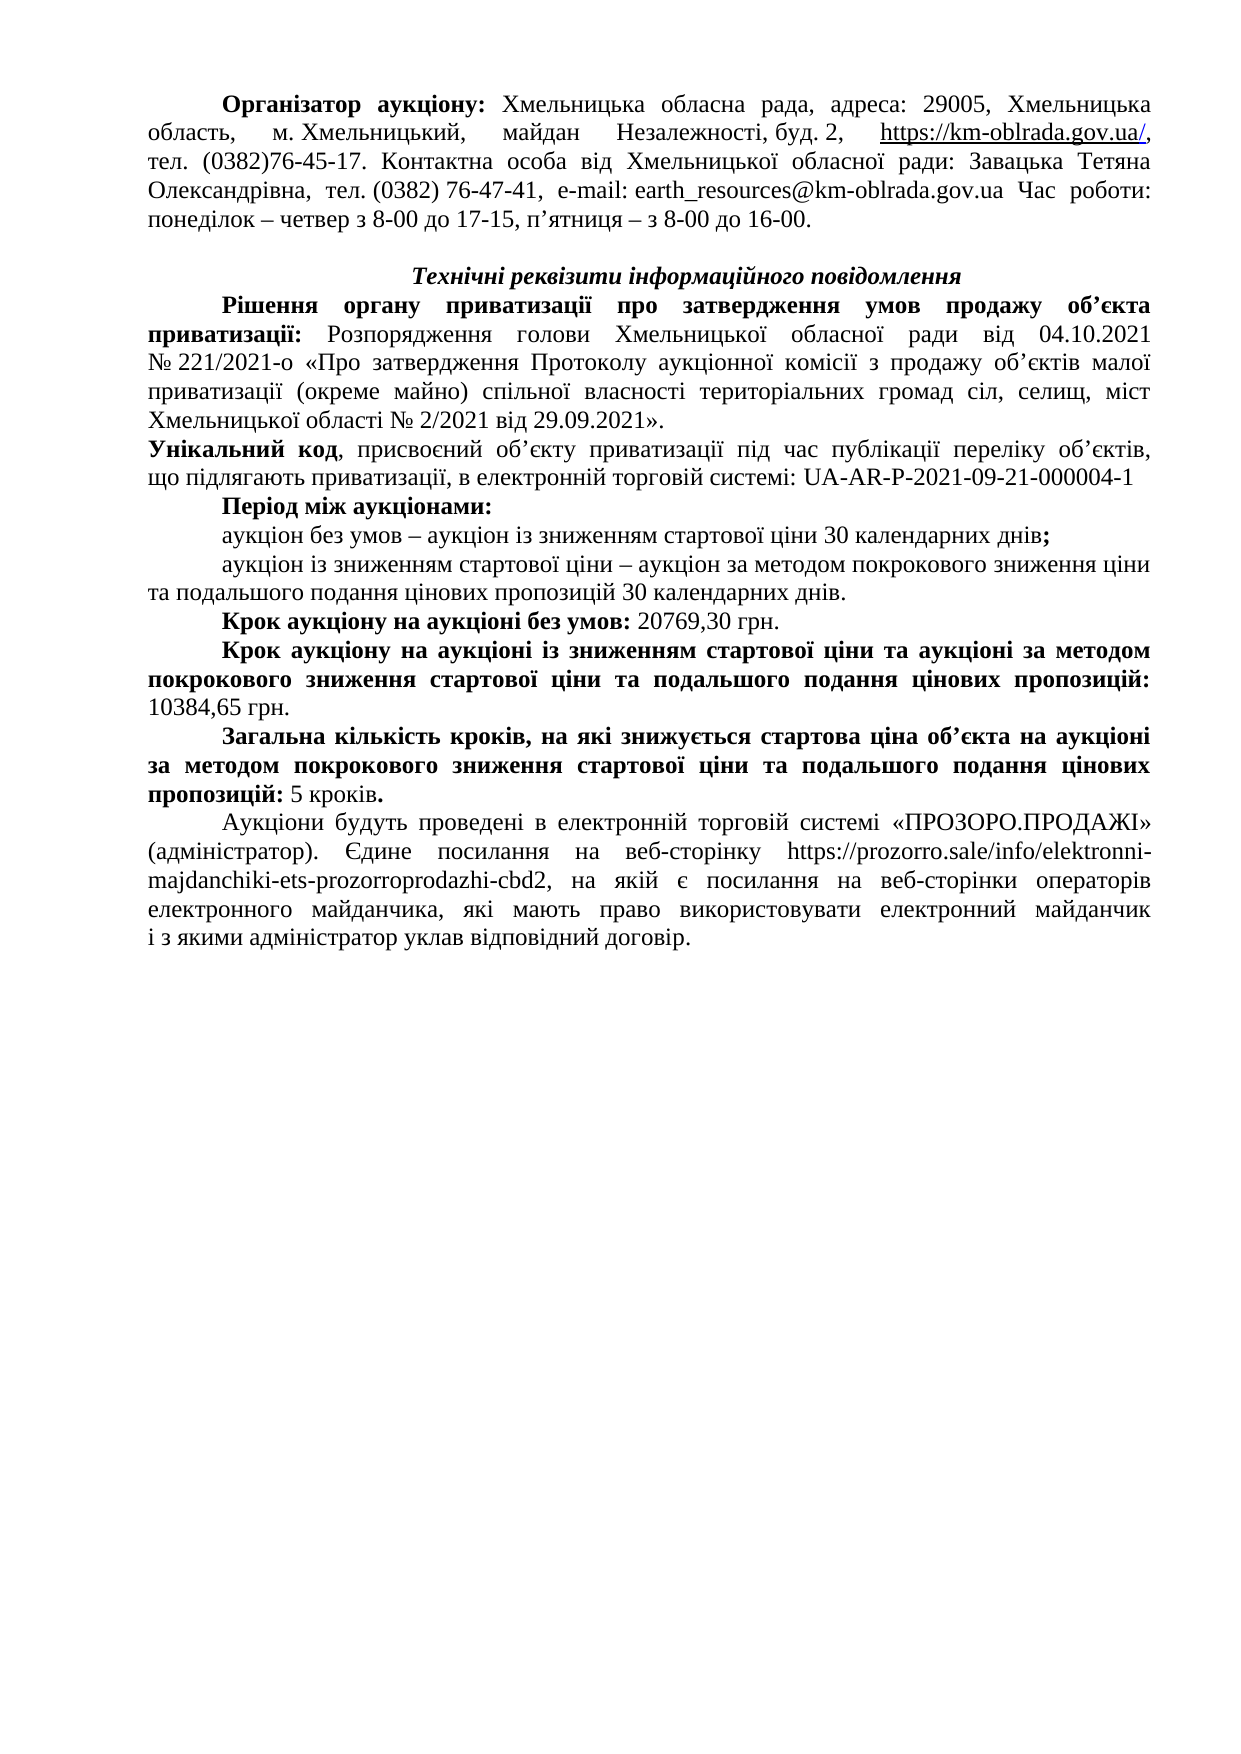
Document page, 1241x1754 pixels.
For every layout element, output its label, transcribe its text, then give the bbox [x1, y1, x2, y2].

text Загальна кількість кроків, на які знижується стартова ціна об’єкта на аукціоні за методом покрокового зниження стартової ціни та подальшого подання цінових пропозицій: 5 кроків. [148, 721, 1152, 807]
text Організатор аукціону: Хмельницька обласна рада, адреса: 29005, Хмельницька область, м. Хмельницький, майдан Незалежності, буд. 2, https://km-oblrada.gov.ua/, тел. (0382)76-45-17. Контактна особа від Хмельницької обласної ради: Завацька Тетяна Олександрівна, тел. (0382) 76-47-41, e-mail: earth_resources@km-oblrada.gov.ua Час роботи: понеділок – четвер з 8-00 до 17-15, п’ятниця – з 8-00 до 16-00. [148, 89, 1152, 232]
text Крок аукціону на аукціоні без умов: 20769,30 грн. [148, 606, 1152, 635]
text аукціон без умов – аукціон із зниженням стартової ціни 30 календарних днів; [148, 520, 1152, 549]
text Унікальний код, присвоєний об’єкту приватизації під час публікації переліку об’єктів, що підлягають приватизації, в електронній торговій системі: UA-AR-P-2021-09-21-000004-1 [148, 434, 1152, 491]
text Аукціони будуть проведені в електронній торговій системі «ПРОЗОРО.ПРОДАЖІ» (адміністратор). Єдине посилання на веб-сторінку https://prozorro.sale/info/elektronni-majdanchiki-ets-prozorroprodazhi-cbd2, на якій є посилання на веб-сторінки операторів електронного майданчика, які мають право використовувати електронний майданчик і з якими адміністратор уклав відповідний договір. [148, 807, 1152, 951]
text аукціон із зниженням стартової ціни – аукціон за методом покрокового зниження ціни та подальшого подання цінових пропозицій 30 календарних днів. [148, 549, 1152, 606]
text Період між аукціонами: [148, 491, 1152, 520]
text Технічні реквізити інформаційного повідомлення [148, 261, 1152, 290]
text Крок аукціону на аукціоні із зниженням стартової ціни та аукціоні за методом покрокового зниження стартової ціни та подальшого подання цінових пропозицій: 10384,65 грн. [148, 635, 1152, 721]
text Рішення органу приватизації про затвердження умов продажу об’єкта приватизації: Розпорядження голови Хмельницької обласної ради від 04.10.2021 № 221/2021-о «Про затвердження Протоколу аукціонної комісії з продажу об’єктів малої приватизації (окреме майно) спільної власності територіальних громад сіл, селищ, міст Хмельницької області № 2/2021 від 29.09.2021». [148, 290, 1152, 434]
